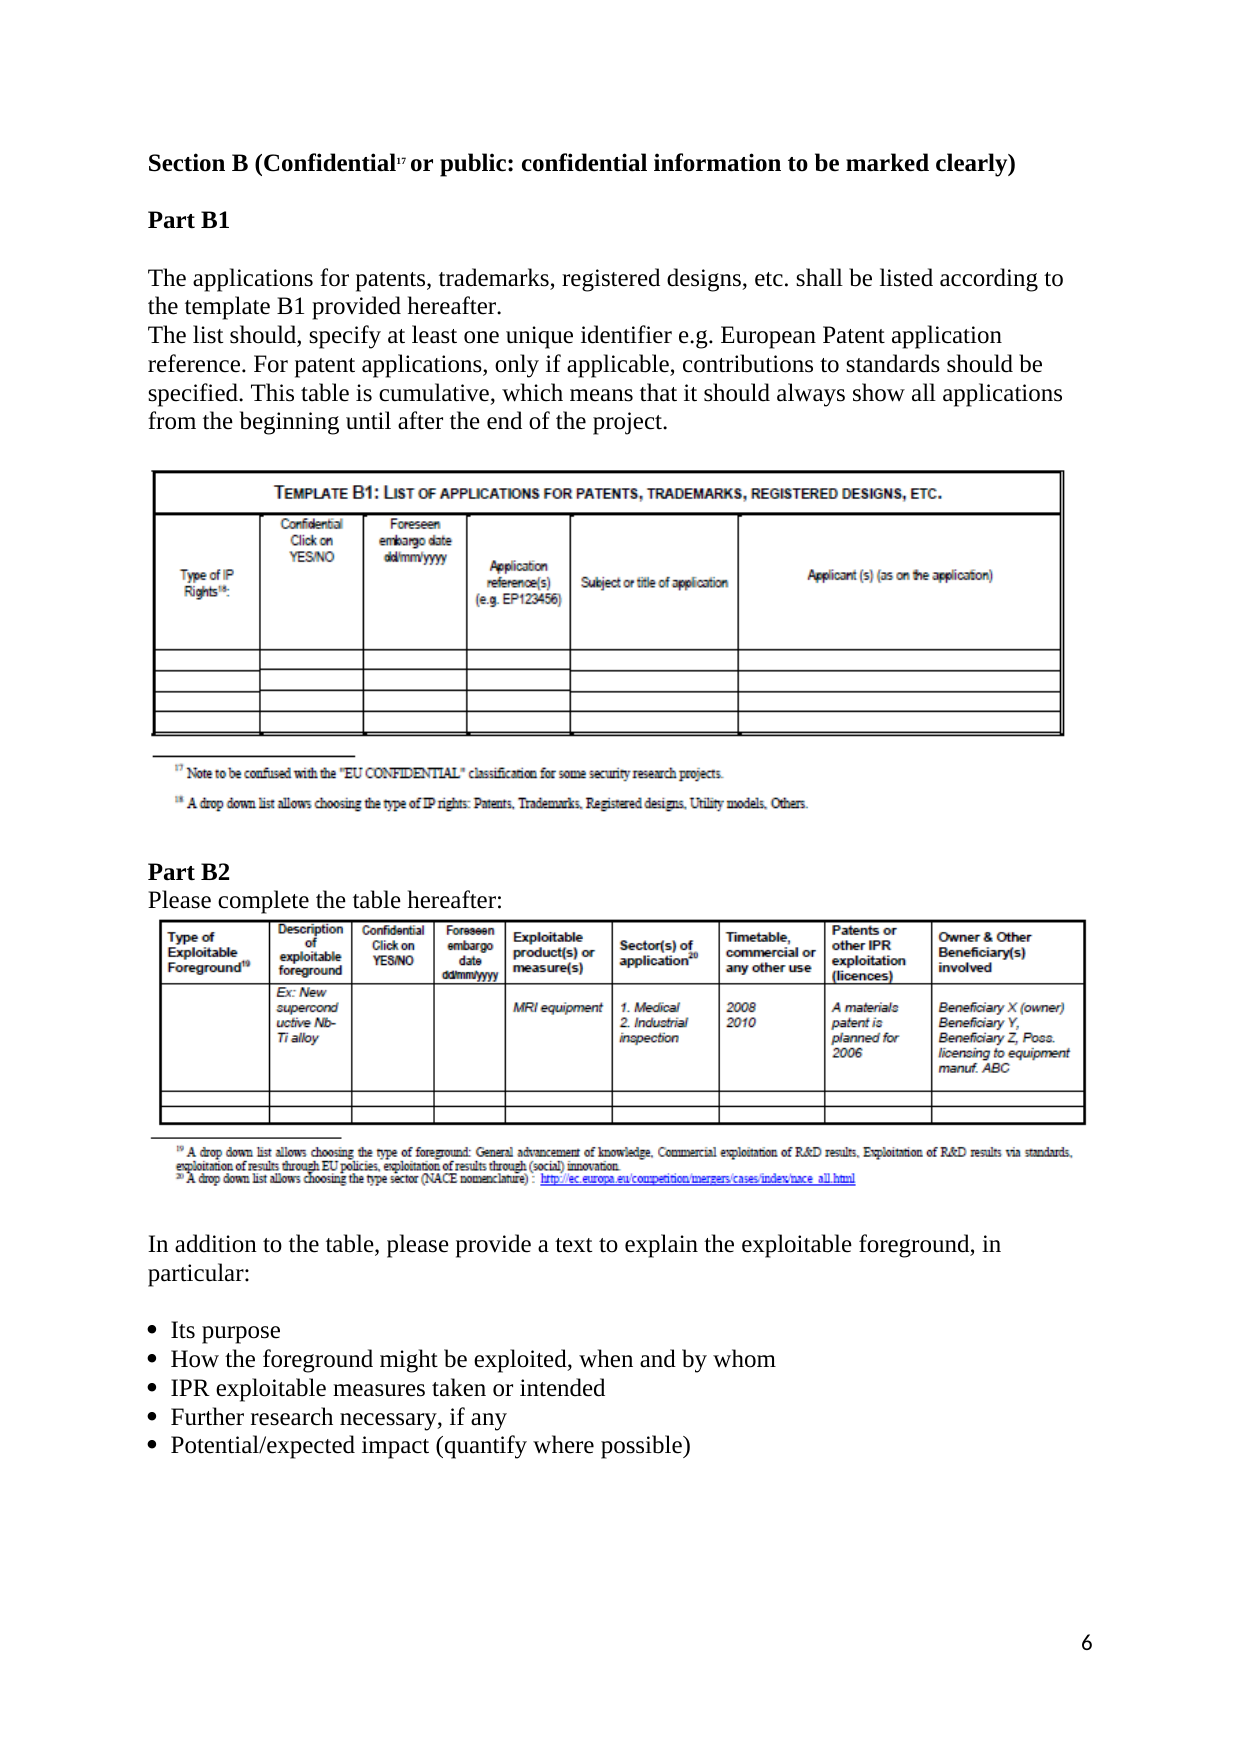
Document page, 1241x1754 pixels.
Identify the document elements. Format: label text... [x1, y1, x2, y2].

text Its purpose [148, 1315, 1093, 1344]
text Section B (Confidential17 or public: confidential information to be marked clearly) [148, 148, 1093, 176]
picture [147, 914, 1093, 1201]
text Please complete the table hereafter: [148, 885, 1093, 914]
text In addition to the table, please provide a text to explain the exploitable foreground, in particular: [148, 1229, 1093, 1287]
text IPR exploitable measures taken or intended [148, 1373, 1093, 1402]
picture [147, 463, 1093, 828]
text Further research necessary, if any [148, 1402, 1093, 1430]
text Part B2 [148, 857, 1093, 885]
text The list should, specify at least one unique identifier e.g. European Patent application reference. For patent applications, only if applicable, contributions to standards should be specified. This table is cumulative, which means that it should always show all applications from the beginning until after the end of the project. [148, 320, 1093, 435]
text How the foreground might be exploited, when and by whom [148, 1344, 1093, 1373]
text Potential/expected impact (quantify where possible) [148, 1430, 1093, 1459]
text Part B1 [148, 205, 1093, 234]
text The applications for patents, trademarks, registered designs, etc. shall be listed according to the template B1 provided hereafter. [148, 263, 1093, 320]
